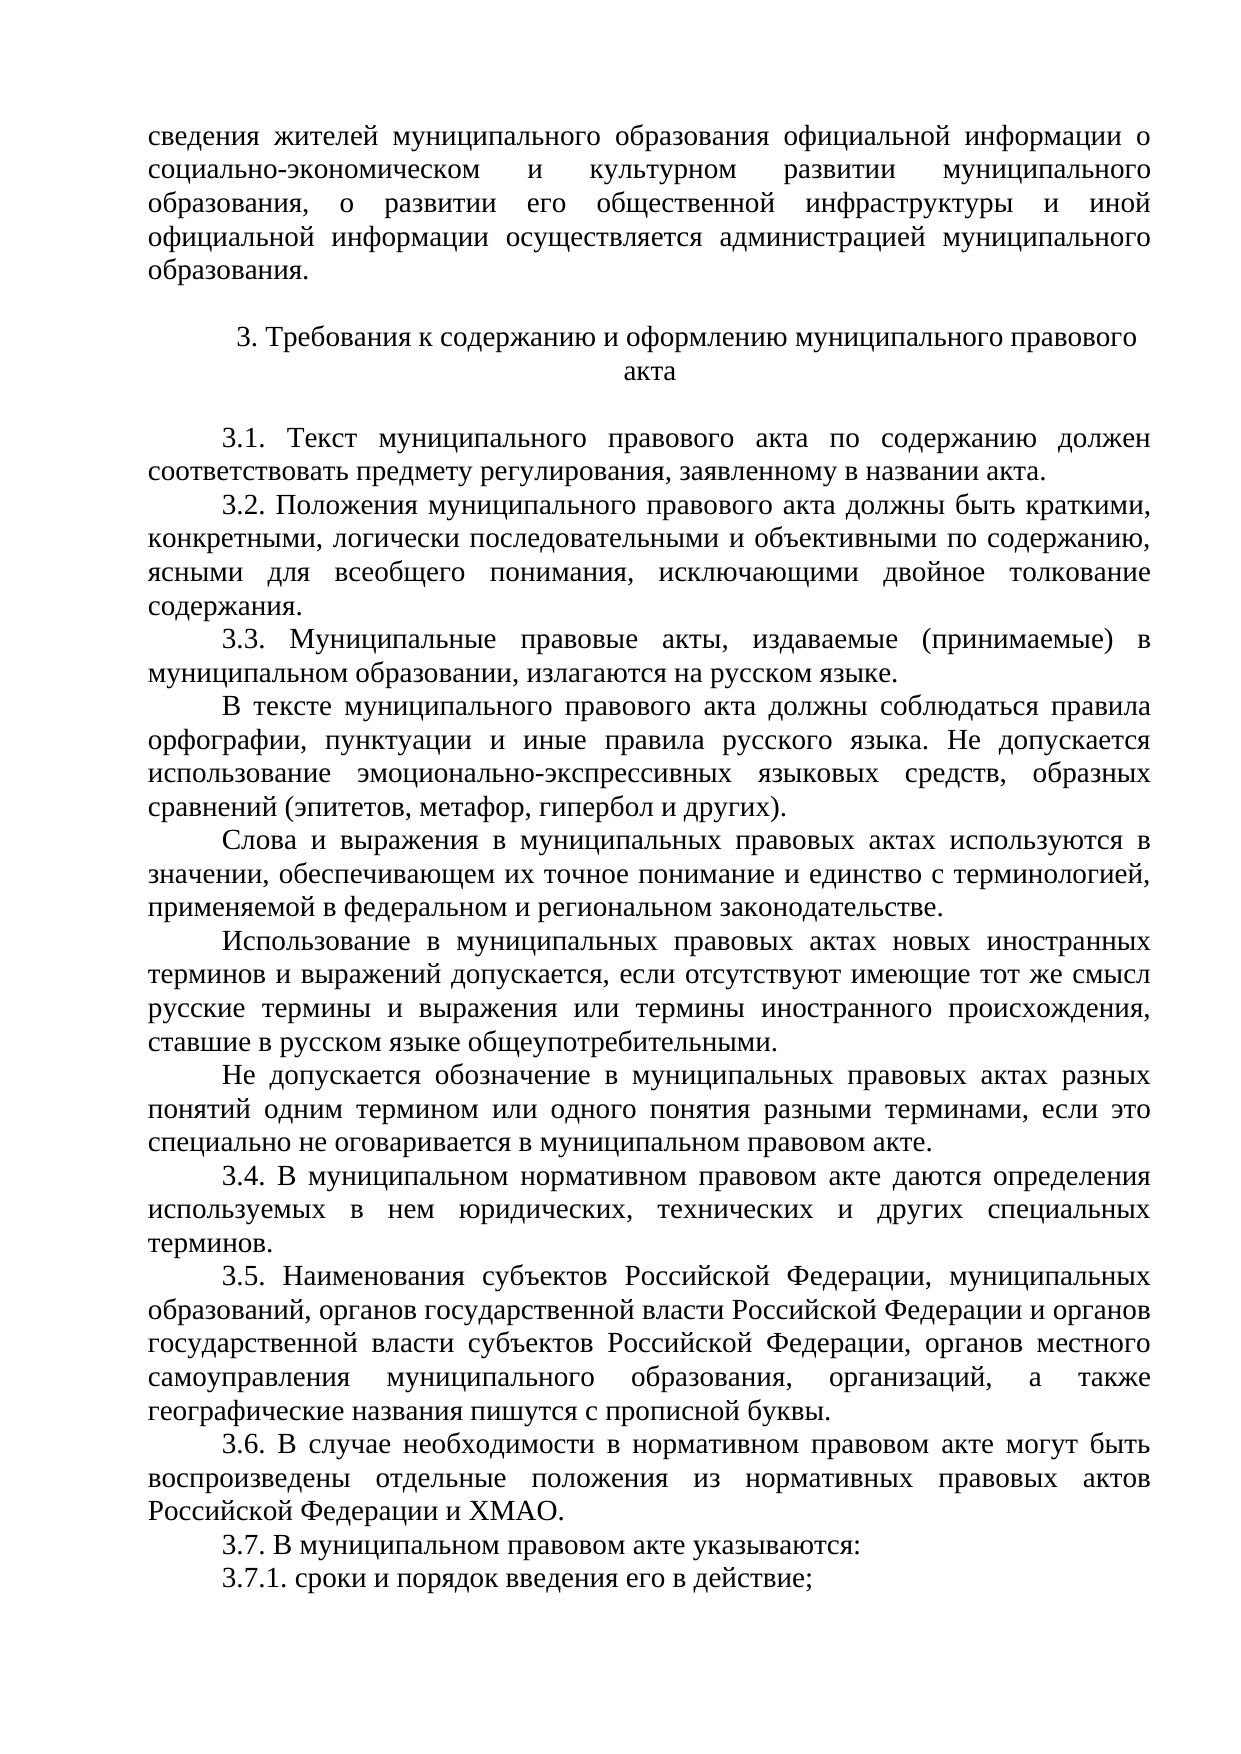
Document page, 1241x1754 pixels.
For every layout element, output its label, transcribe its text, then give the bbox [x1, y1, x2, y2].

text 3. Требования к содержанию и оформлению муниципального правового акта [148, 319, 1152, 386]
text 3.1. Текст муниципального правового акта по содержанию должен соответствовать предмету регулирования, заявленному в названии акта. [148, 420, 1152, 487]
text Использование в муниципальных правовых актах новых иностранных терминов и выражений допускается, если отсутствуют имеющие тот же смысл русские термины и выражения или термины иностранного происхождения, ставшие в русском языке общеупотребительными. [148, 923, 1152, 1057]
text 3.3. Муниципальные правовые акты, издаваемые (принимаемые) в муниципальном образовании, излагаются на русском языке. [148, 621, 1152, 688]
text 3.7. В муниципальном правовом акте указываются: [148, 1527, 1152, 1560]
text В тексте муниципального правового акта должны соблюдаться правила орфографии, пунктуации и иные правила русского языка. Не допускается использование эмоционально-экспрессивных языковых средств, образных сравнений (эпитетов, метафор, гипербол и других). [148, 688, 1152, 822]
text Слова и выражения в муниципальных правовых актах используются в значении, обеспечивающем их точное понимание и единство с терминологией, применяемой в федеральном и региональном законодательстве. [148, 822, 1152, 923]
text Не допускается обозначение в муниципальных правовых актах разных понятий одним термином или одного понятия разными терминами, если это специально не оговаривается в муниципальном правовом акте. [148, 1057, 1152, 1158]
text 3.4. В муниципальном нормативном правовом акте даются определения используемых в нем юридических, технических и других специальных терминов. [148, 1158, 1152, 1258]
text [148, 118, 1152, 286]
text 3.6. В случае необходимости в нормативном правовом акте могут быть воспроизведены отдельные положения из нормативных правовых актов Российской Федерации и ХМАО. [148, 1426, 1152, 1527]
text 3.2. Положения муниципального правового акта должны быть краткими, конкретными, логически последовательными и объективными по содержанию, ясными для всеобщего понимания, исключающими двойное толкование содержания. [148, 487, 1152, 621]
text 3.5. Наименования субъектов Российской Федерации, муниципальных образований, органов государственной власти Российской Федерации и органов государственной власти субъектов Российской Федерации, органов местного самоуправления муниципального образования, организаций, а также географические названия пишутся с прописной буквы. [148, 1258, 1152, 1426]
text 3.7.1. сроки и порядок введения его в действие; [148, 1560, 1152, 1594]
